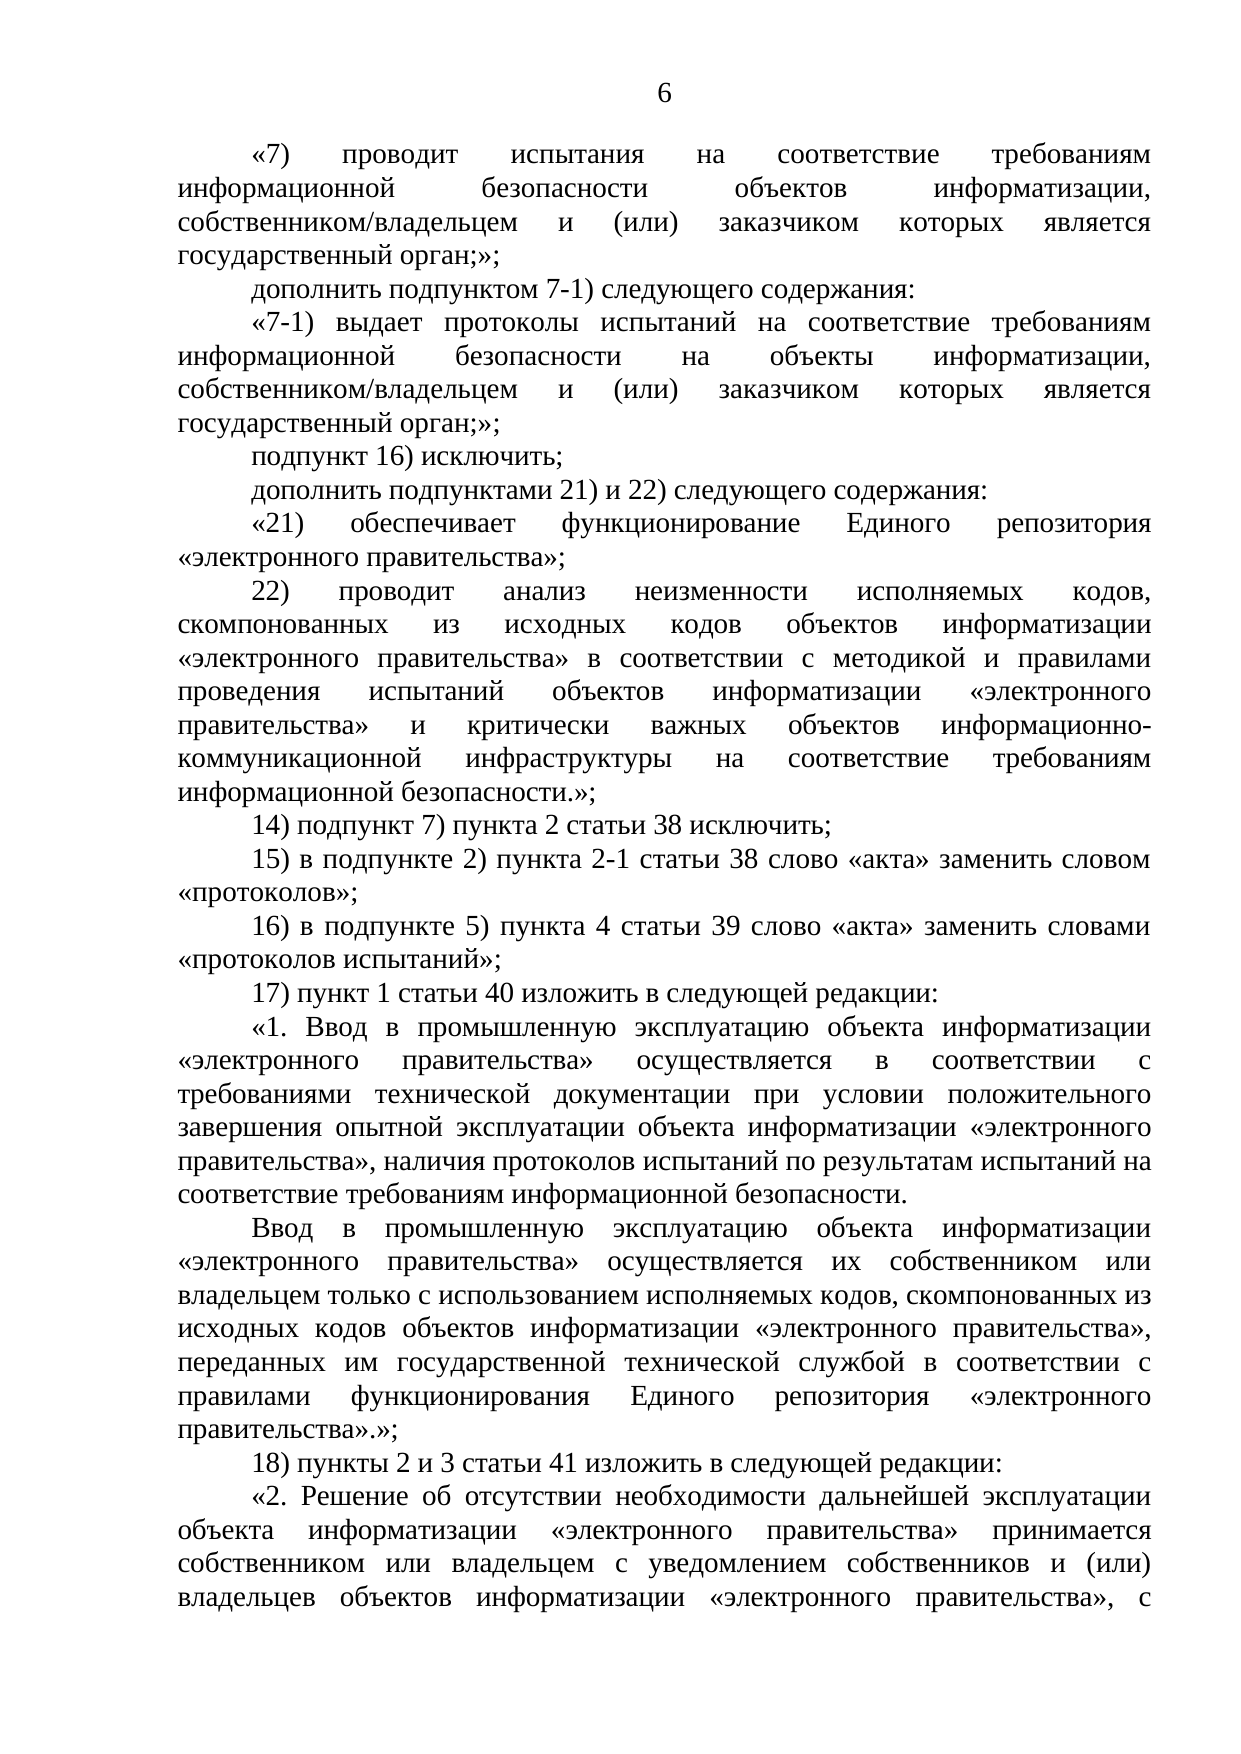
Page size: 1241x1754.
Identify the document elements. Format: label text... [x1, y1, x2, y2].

list «7-1) выдает протоколы испытаний на соответствие требованиям информационной безопасности на объекты информатизации, собственником/владельцем и (или) заказчиком которых является государственный орган;»; [177, 304, 1152, 438]
list дополнить подпунктом 7-1) следующего содержания: [177, 271, 1152, 304]
list «21) обеспечивает функционирование Единого репозитория «электронного правительства»; [177, 506, 1152, 573]
list 16) в подпункте 5) пункта 4 статьи 39 слово «акта» заменить словами «протоколов испытаний»; [177, 908, 1152, 975]
list дополнить подпунктами 21) и 22) следующего содержания: [177, 472, 1152, 506]
list 17) пункт 1 статьи 40 изложить в следующей редакции: [177, 975, 1152, 1009]
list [177, 1478, 1152, 1612]
list Ввод в промышленную эксплуатацию объекта информатизации «электронного правительства» осуществляется их собственником или владельцем только с использованием исполняемых кодов, скомпонованных из исходных кодов объектов информатизации «электронного правительства», переданных им государственной технической службой в соответствии с правилами функционирования Единого репозитория «электронного правительства».»; [177, 1210, 1152, 1445]
list «1. Ввод в промышленную эксплуатацию объекта информатизации «электронного правительства» осуществляется в соответствии с требованиями технической документации при условии положительного завершения опытной эксплуатации объекта информатизации «электронного правительства», наличия протоколов испытаний по результатам испытаний на соответствие требованиям информационной безопасности. [177, 1009, 1152, 1210]
list 22) проводит анализ неизменности исполняемых кодов, скомпонованных из исходных кодов объектов информатизации «электронного правительства» в соответствии с методикой и правилами проведения испытаний объектов информатизации «электронного правительства» и критически важных объектов информационно-коммуникационной инфраструктуры на соответствие требованиям информационной безопасности.»; [177, 573, 1152, 807]
list 14) подпункт 7) пункта 2 статьи 38 исключить; [177, 807, 1152, 841]
list «7) проводит испытания на соответствие требованиям информационной безопасности объектов информатизации, собственником/владельцем и (или) заказчиком которых является государственный орган;»; [177, 137, 1152, 271]
list подпункт 16) исключить; [177, 438, 1152, 472]
list 15) в подпункте 2) пункта 2-1 статьи 38 слово «акта» заменить словом «протоколов»; [177, 841, 1152, 908]
list 18) пункты 2 и 3 статьи 41 изложить в следующей редакции: [177, 1445, 1152, 1478]
